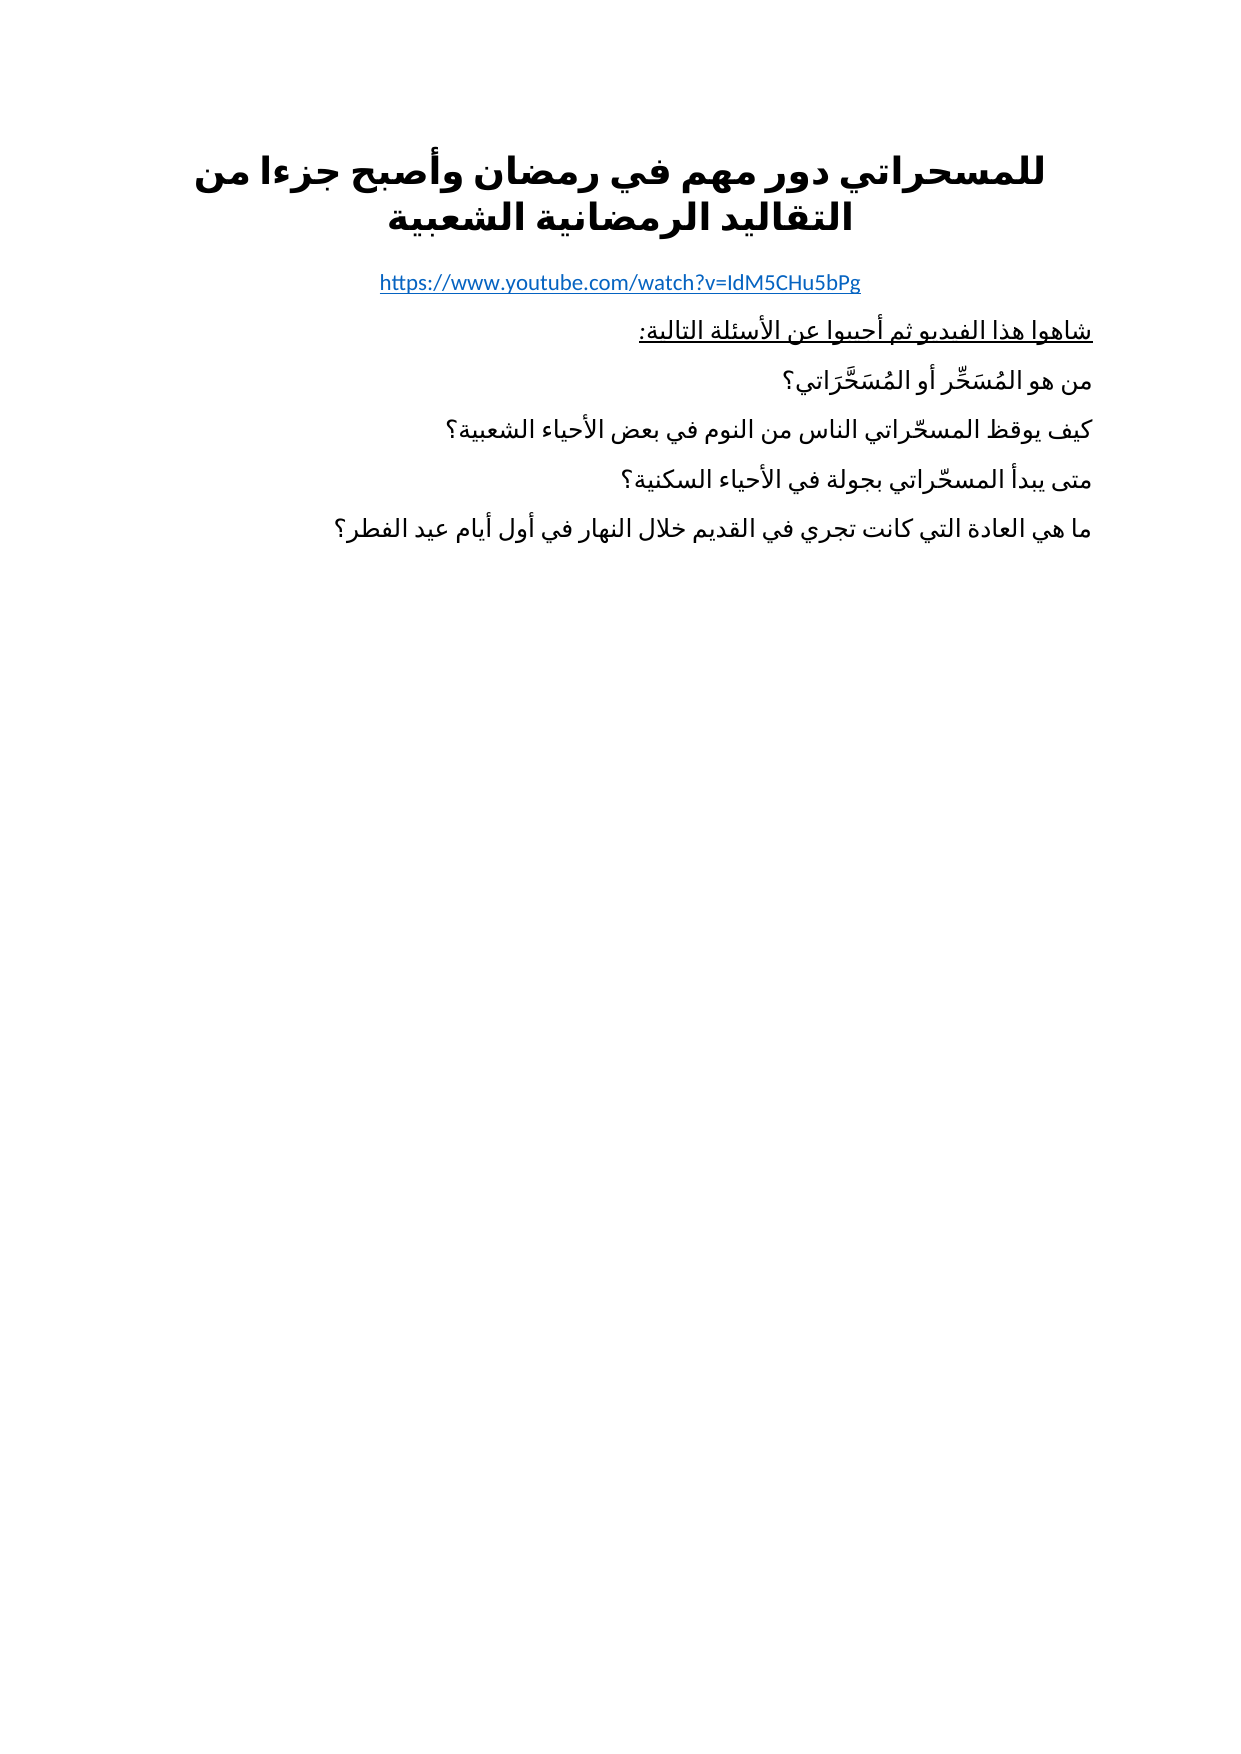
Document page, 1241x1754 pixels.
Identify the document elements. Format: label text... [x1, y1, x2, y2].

text شاهوا هذا الفيديو ثم أجيبوا عن الأسئلة التالية: [148, 315, 1093, 346]
text ما هي العادة التي كانت تجري في القديم خلال النهار في أول أيام عيد الفطر؟ [148, 514, 1093, 544]
text كيف يوقظ المسحّراتي الناس من النوم في بعض الأحياء الشعبية؟ [148, 414, 1093, 445]
text من هو المُسَحِّر أو المُسَحَّرَاتي؟ [148, 365, 1093, 395]
text متى يبدأ المسحّراتي بجولة في الأحياء السكنية؟ [148, 464, 1093, 494]
text https://www.youtube.com/watch?v=IdM5CHu5bPg [148, 268, 1093, 296]
text للمسحراتي دور مهم في رمضان وأصبح جزءا من التقاليد الرمضانية الشعبية [148, 148, 1093, 239]
